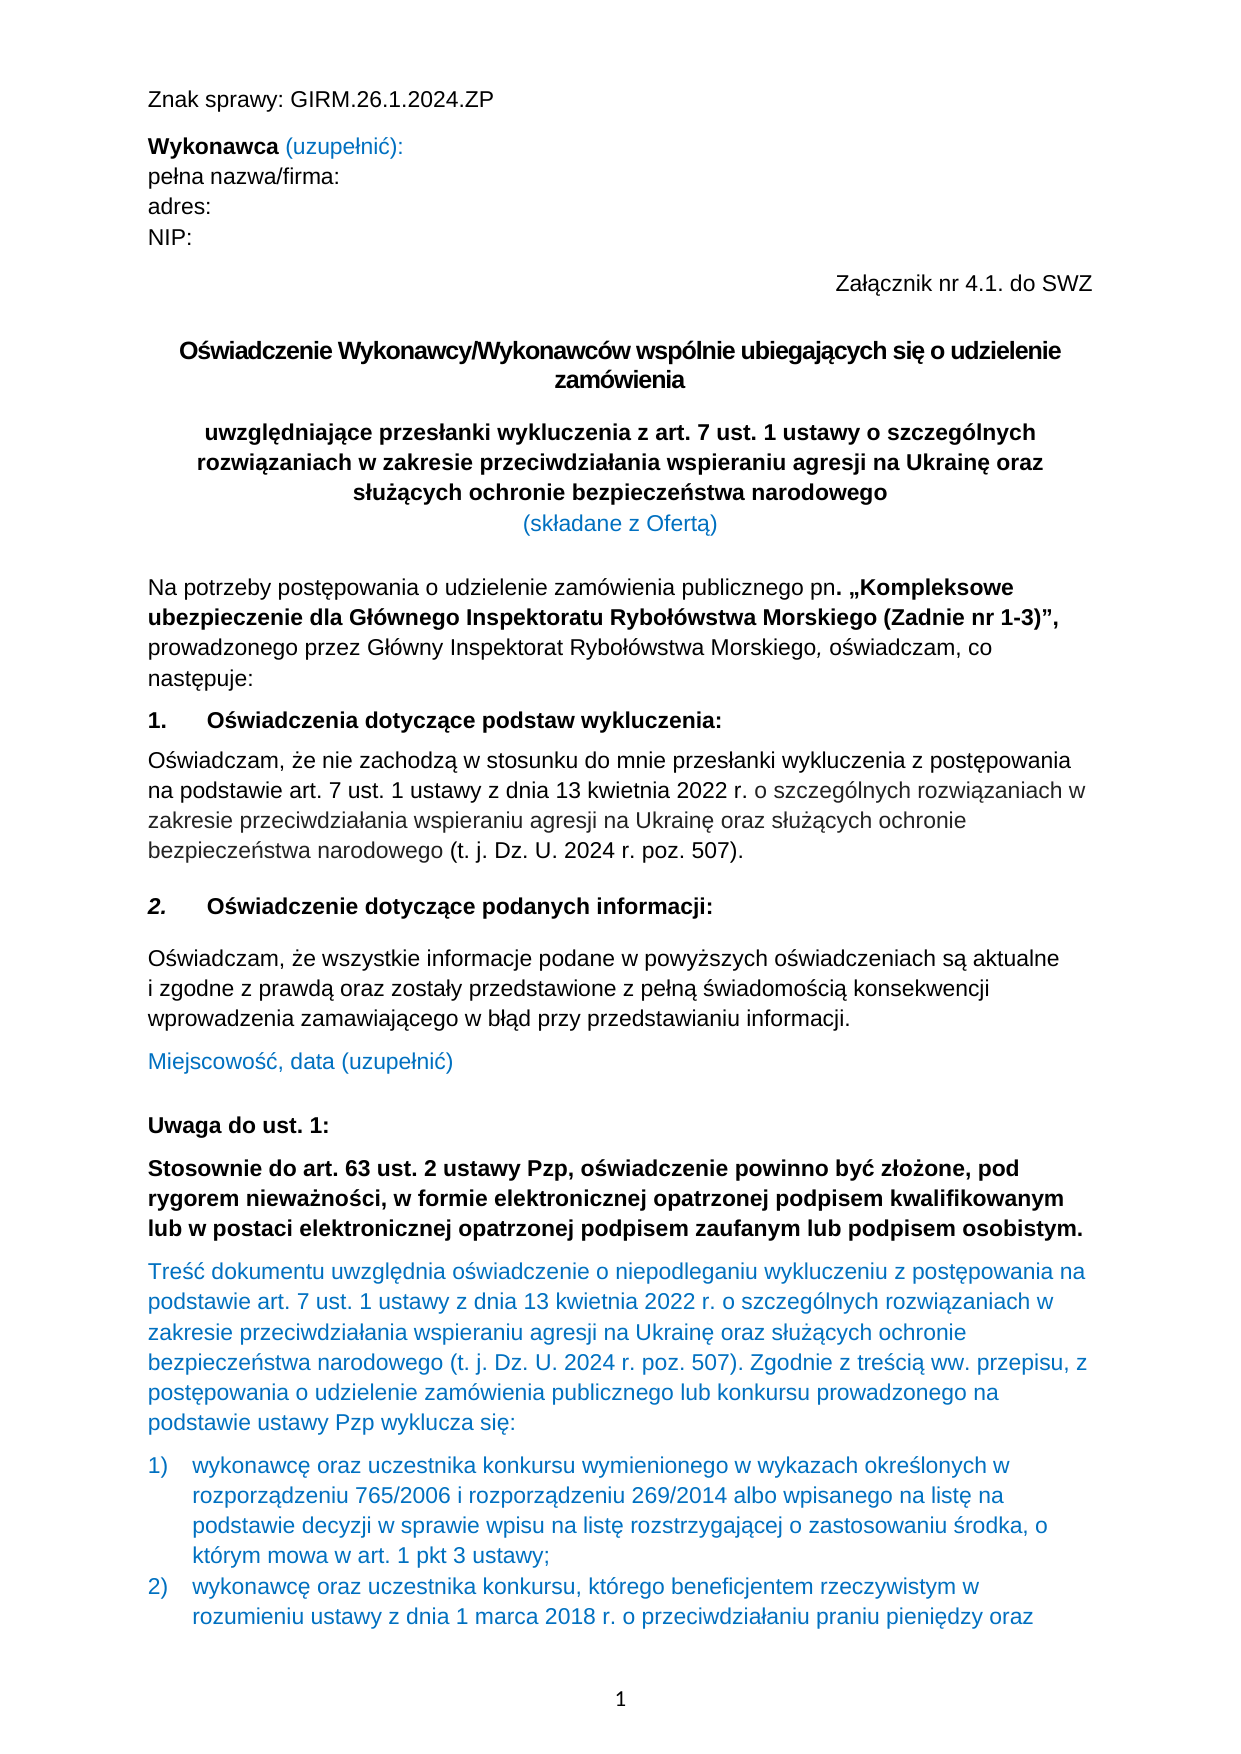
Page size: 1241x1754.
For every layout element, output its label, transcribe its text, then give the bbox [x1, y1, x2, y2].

text Stosownie do art. 63 ust. 2 ustawy Pzp, oświadczenie powinno być złożone, pod rygorem nieważności, w formie elektronicznej opatrzonej podpisem kwalifikowanym lub w postaci elektronicznej opatrzonej podpisem zaufanym lub podpisem osobistym. [148, 1155, 1093, 1242]
list Oświadczenia dotyczące podstaw wykluczenia: [148, 707, 1093, 734]
list Oświadczam, że nie zachodzą w stosunku do mnie przesłanki wykluczenia z postępowania na podstawie art. 7 ust. 1 ustawy z dnia 13 kwietnia 2022 r. o szczególnych rozwiązaniach w zakresie przeciwdziałania wspieraniu agresji na Ukrainę oraz służących ochronie bezpieczeństwa narodowego (t. j. Dz. U. 2024 r. poz. 507). [148, 747, 1093, 864]
text Na potrzeby postępowania o udzielenie zamówienia publicznego pn. „Kompleksowe ubezpieczenie dla Głównego Inspektoratu Rybołówstwa Morskiego (Zadnie nr 1-3)”, prowadzonego przez Główny Inspektorat Rybołówstwa Morskiego, oświadczam, co następuje: [148, 574, 1093, 691]
list wykonawcę oraz uczestnika konkursu wymienionego w wykazach określonych w rozporządzeniu 765/2006 i rozporządzeniu 269/2014 albo wpisanego na listę na podstawie decyzji w sprawie wpisu na listę rozstrzygającej o zastosowaniu środka, o którym mowa w art. 1 pkt 3 ustawy; [148, 1452, 1093, 1569]
text (składane z Ofertą) [148, 509, 1093, 536]
text Oświadczam, że wszystkie informacje podane w powyższych oświadczeniach są aktualne i zgodne z prawdą oraz zostały przedstawione z pełną świadomością konsekwencji wprowadzenia zamawiającego w błąd przy przedstawianiu informacji. [148, 944, 1093, 1031]
text Miejscowość, data (uzupełnić) [148, 1048, 1093, 1074]
text Załącznik nr 4.1. do SWZ [148, 270, 1093, 297]
text Treść dokumentu uwzględnia oświadczenie o niepodleganiu wykluczeniu z postępowania na podstawie art. 7 ust. 1 ustawy z dnia 13 kwietnia 2022 r. o szczególnych rozwiązaniach w zakresie przeciwdziałania wspieraniu agresji na Ukrainę oraz służących ochronie bezpieczeństwa narodowego (t. j. Dz. U. 2024 r. poz. 507). Zgodnie z treścią ww. przepisu, z postępowania o udzielenie zamówienia publicznego lub konkursu prowadzonego na podstawie ustawy Pzp wyklucza się: [148, 1258, 1093, 1435]
text Uwaga do ust. 1: [148, 1112, 1093, 1138]
text adres: [148, 193, 472, 220]
list Oświadczenie dotyczące podanych informacji: [148, 893, 1093, 919]
text pełna nazwa/firma: [148, 163, 472, 189]
title Oświadczenie Wykonawcy/Wykonawców wspólnie ubiegających się o udzielenie zamówienia [148, 336, 1093, 394]
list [148, 1573, 1093, 1629]
text NIP: [148, 223, 472, 250]
text uwzględniające przesłanki wykluczenia z art. 7 ust. 1 ustawy o szczególnych rozwiązaniach w zakresie przeciwdziałania wspieraniu agresji na Ukrainę oraz służących ochronie bezpieczeństwa narodowego [148, 419, 1093, 506]
text Wykonawca (uzupełnić): [148, 133, 1093, 159]
